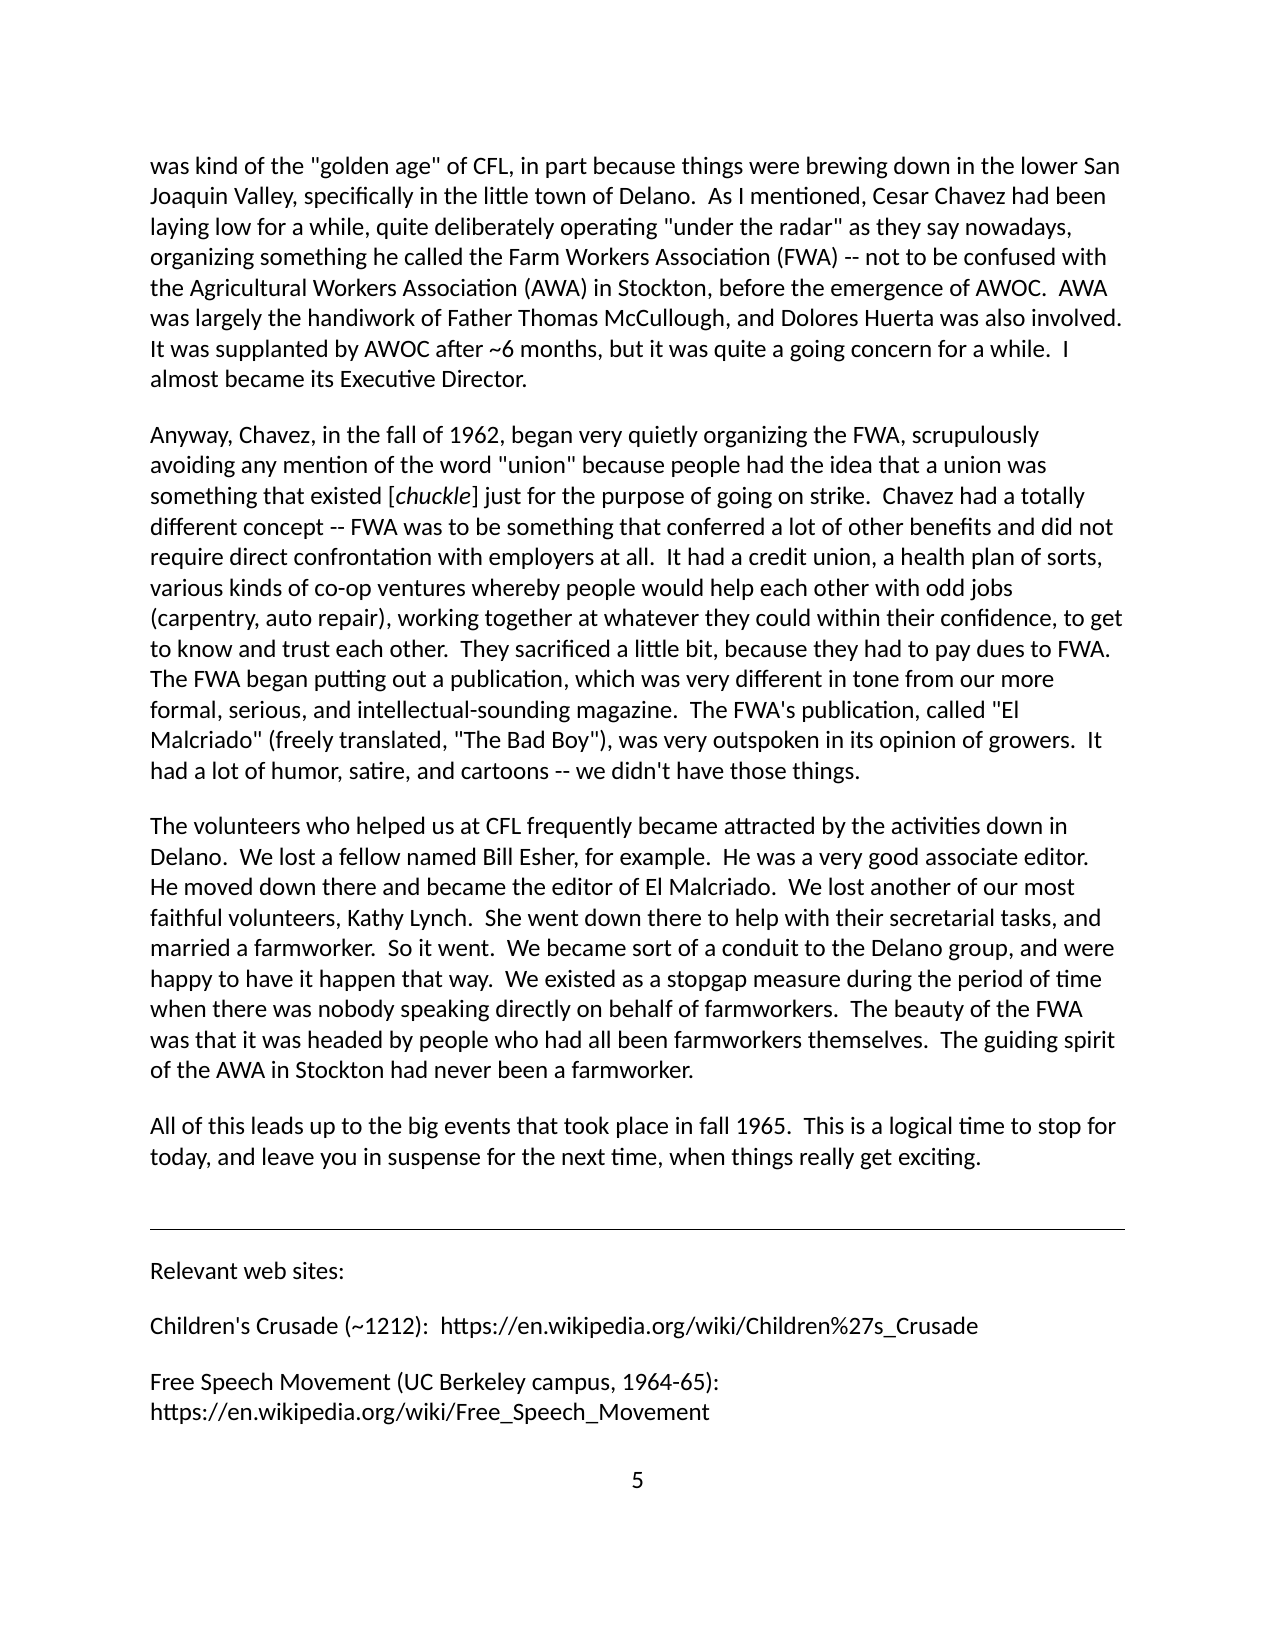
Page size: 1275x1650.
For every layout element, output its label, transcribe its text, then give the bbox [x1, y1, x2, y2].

text Children's Crusade (~1212): https://en.wikipedia.org/wiki/Children%27s_Crusade [150, 1310, 1125, 1341]
text All of this leads up to the big events that took place in fall 1965. This is a logical time to stop for today, and leave you in suspense for the next time, when things really get exciting. [150, 1110, 1125, 1171]
text Relevant web sites: [150, 1255, 1125, 1285]
text Anyway, Chavez, in the fall of 1962, began very quietly organizing the FWA, scrupulously avoiding any mention of the word "union" because people had the idea that a union was something that existed [chuckle] just for the purpose of going on strike. Chavez had a totally different concept -- FWA was to be something that conferred a lot of other benefits and did not require direct confrontation with employers at all. It had a credit union, a health plan of sorts, various kinds of co-op ventures whereby people would help each other with odd jobs (carpentry, auto repair), working together at whatever they could within their confidence, to get to know and trust each other. They sacrificed a little bit, because they had to pay dues to FWA. The FWA began putting out a publication, which was very different in tone from our more formal, serious, and intellectual-sounding magazine. The FWA's publication, called "El Malcriado" (freely translated, "The Bad Boy"), was very outspoken in its opinion of growers. It had a lot of humor, satire, and cartoons -- we didn't have those things. [150, 419, 1125, 785]
text The volunteers who helped us at CFL frequently became attracted by the activities down in Delano. We lost a fellow named Bill Esher, for example. He was a very good associate editor. He moved down there and became the editor of El Malcriado. We lost another of our most faithful volunteers, Kathy Lynch. She went down there to help with their secretarial tasks, and married a farmworker. So it went. We became sort of a conduit to the Delano group, and were happy to have it happen that way. We existed as a stopgap measure during the period of time when there was nobody speaking directly on behalf of farmworkers. The beauty of the FWA was that it was headed by people who had all been farmworkers themselves. The guiding spirit of the AWA in Stockton had never been a farmworker. [150, 810, 1125, 1085]
text Free Speech Movement (UC Berkeley campus, 1964-65): https://en.wikipedia.org/wiki/Free_Speech_Movement [150, 1366, 1125, 1427]
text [150, 150, 1125, 394]
